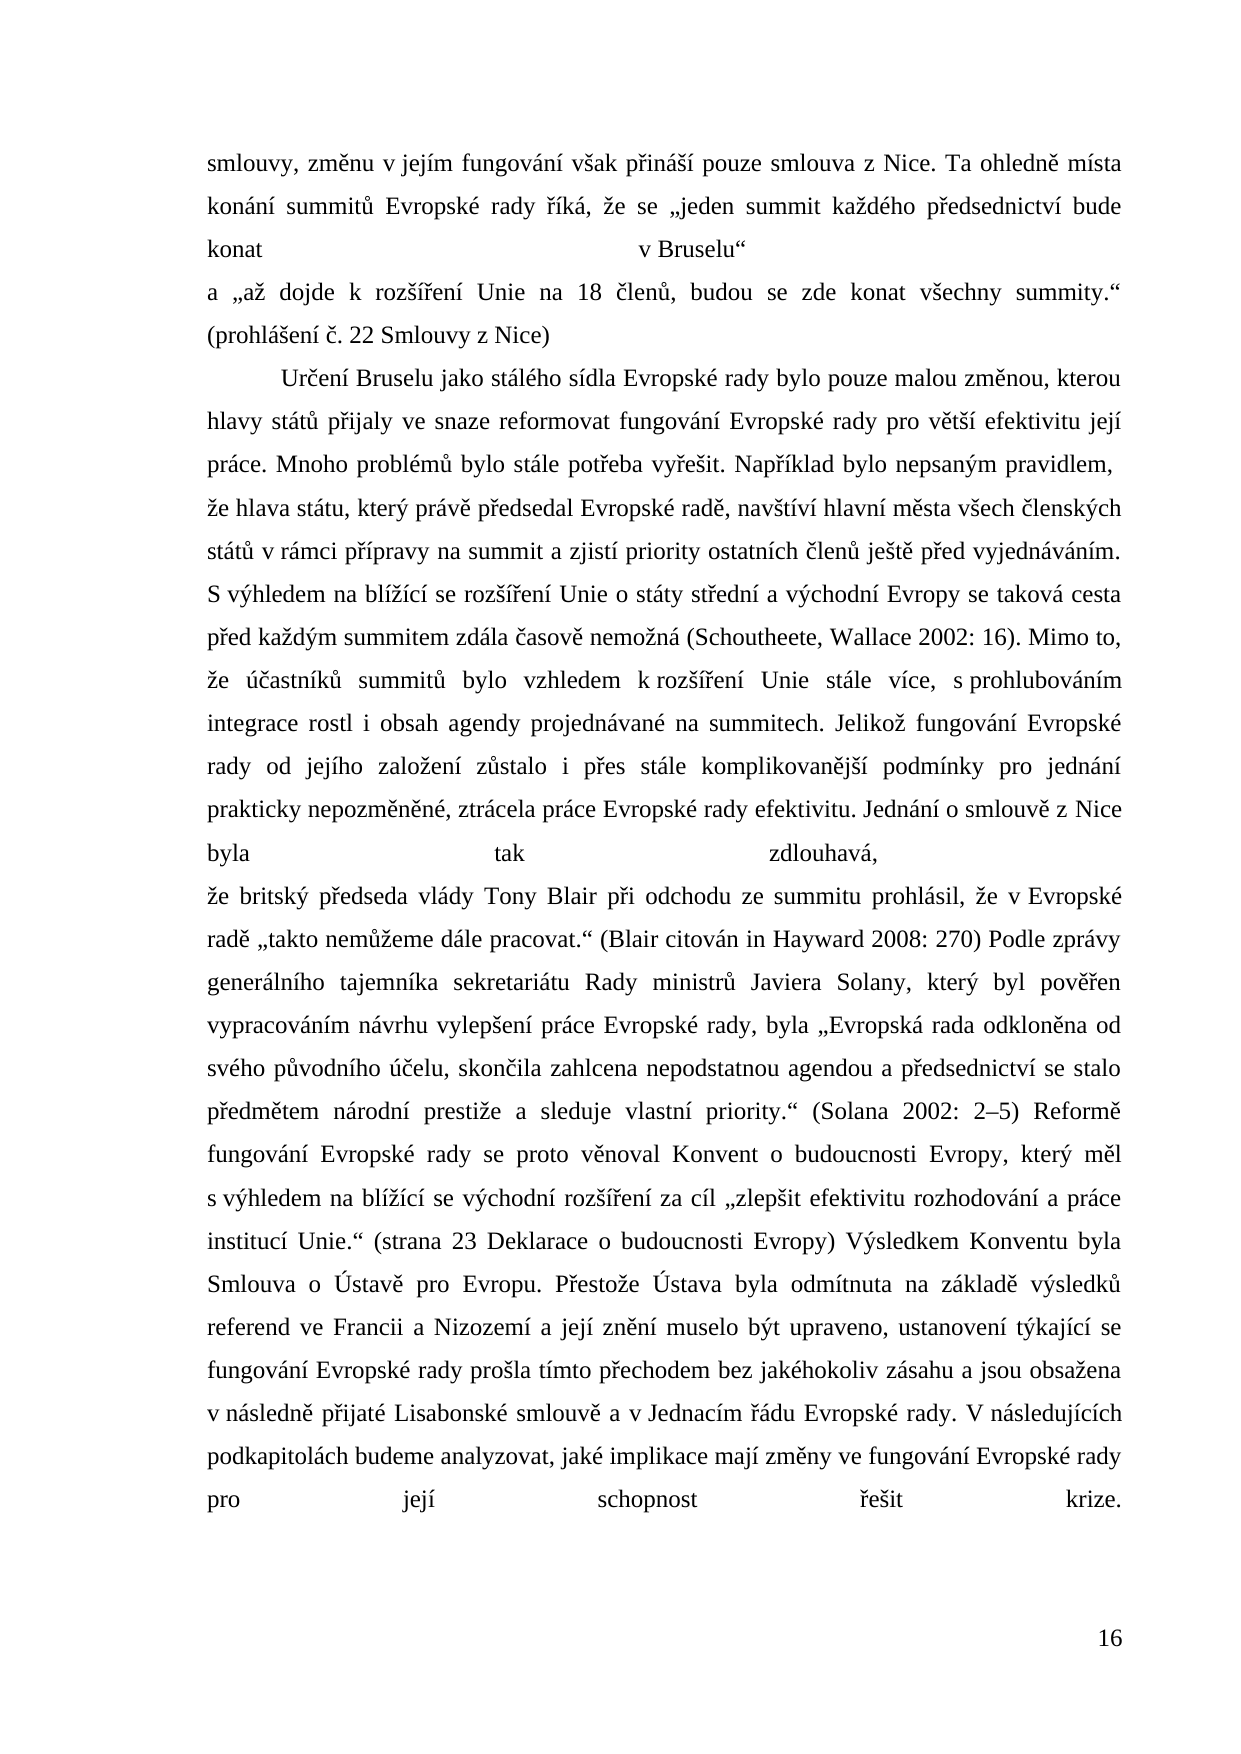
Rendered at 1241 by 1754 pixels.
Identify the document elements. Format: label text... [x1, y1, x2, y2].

text Určení Bruselu jako stálého sídla Evropské rady bylo pouze malou změnou, kterou hlavy států přijaly ve snaze reformovat fungování Evropské rady pro větší efektivitu její práce. Mnoho problémů bylo stále potřeba vyřešit. Například bylo nepsaným pravidlem, že hlava státu, který právě předsedal Evropské radě, navštíví hlavní města všech členských států v rámci přípravy na summit a zjistí priority ostatních členů ještě před vyjednáváním. S výhledem na blížící se rozšíření Unie o státy střední a východní Evropy se taková cesta před každým summitem zdála časově nemožná (Schoutheete, Wallace 2002: 16). Mimo to, že účastníků summitů bylo vzhledem k rozšíření Unie stále více, s prohlubováním integrace rostl i obsah agendy projednávané na summitech. Jelikož fungování Evropské rady od jejího založení zůstalo i přes stále komplikovanější podmínky pro jednání prakticky nepozměněné, ztrácela práce Evropské rady efektivitu. Jednání o smlouvě z Nice byla tak zdlouhavá, že britský předseda vlády Tony Blair při odchodu ze summitu prohlásil, že v Evropské radě „takto nemůžeme dále pracovat.“ (Blair citován in Hayward 2008: 270) Podle zprávy generálního tajemníka sekretariátu Rady ministrů Javiera Solany, který byl pověřen vypracováním návrhu vylepšení práce Evropské rady, byla „Evropská rada odkloněna od svého původního účelu, skončila zahlcena nepodstatnou agendou a předsednictví se stalo předmětem národní prestiže a sleduje vlastní priority.“ (Solana 2002: 2–5) Reformě fungování Evropské rady se proto věnoval Konvent o budoucnosti Evropy, který měl s výhledem na blížící se východní rozšíření za cíl „zlepšit efektivitu rozhodování a práce institucí Unie.“ (strana 23 Deklarace o budoucnosti Evropy) Výsledkem Konventu byla Smlouva o Ústavě pro Evropu. Přestože Ústava byla odmítnuta na základě výsledků referend ve Francii a Nizozemí a její znění muselo být upraveno, ustanovení týkající se fungování Evropské rady prošla tímto přechodem bez jakéhokoliv zásahu a jsou obsažena v následně přijaté Lisabonské smlouvě a v Jednacím řádu Evropské rady. V následujících podkapitolách budeme analyzovat, jaké implikace mají změny ve fungování Evropské rady pro její schopnost řešit krize. [207, 363, 1122, 1556]
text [207, 148, 1122, 349]
